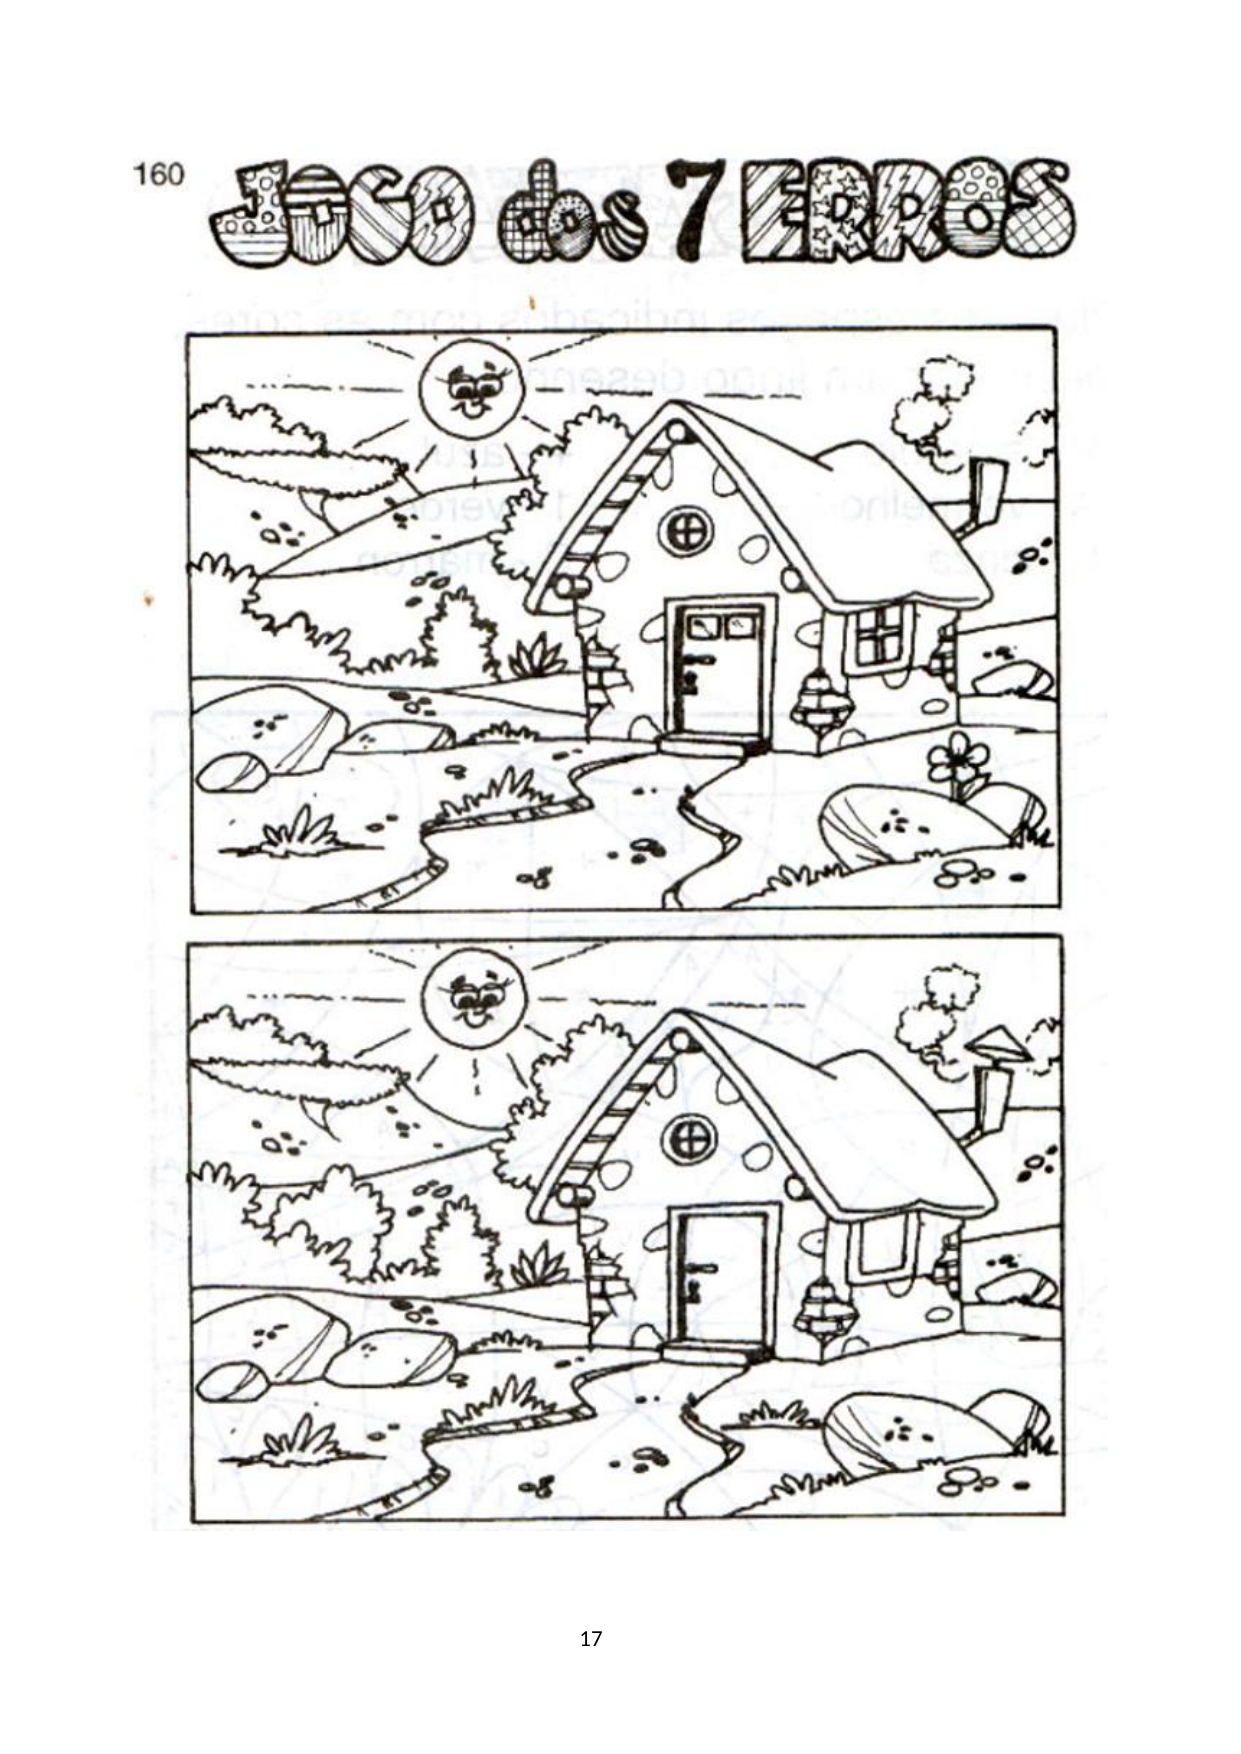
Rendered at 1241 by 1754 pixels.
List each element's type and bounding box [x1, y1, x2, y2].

picture [132, 147, 1108, 1531]
